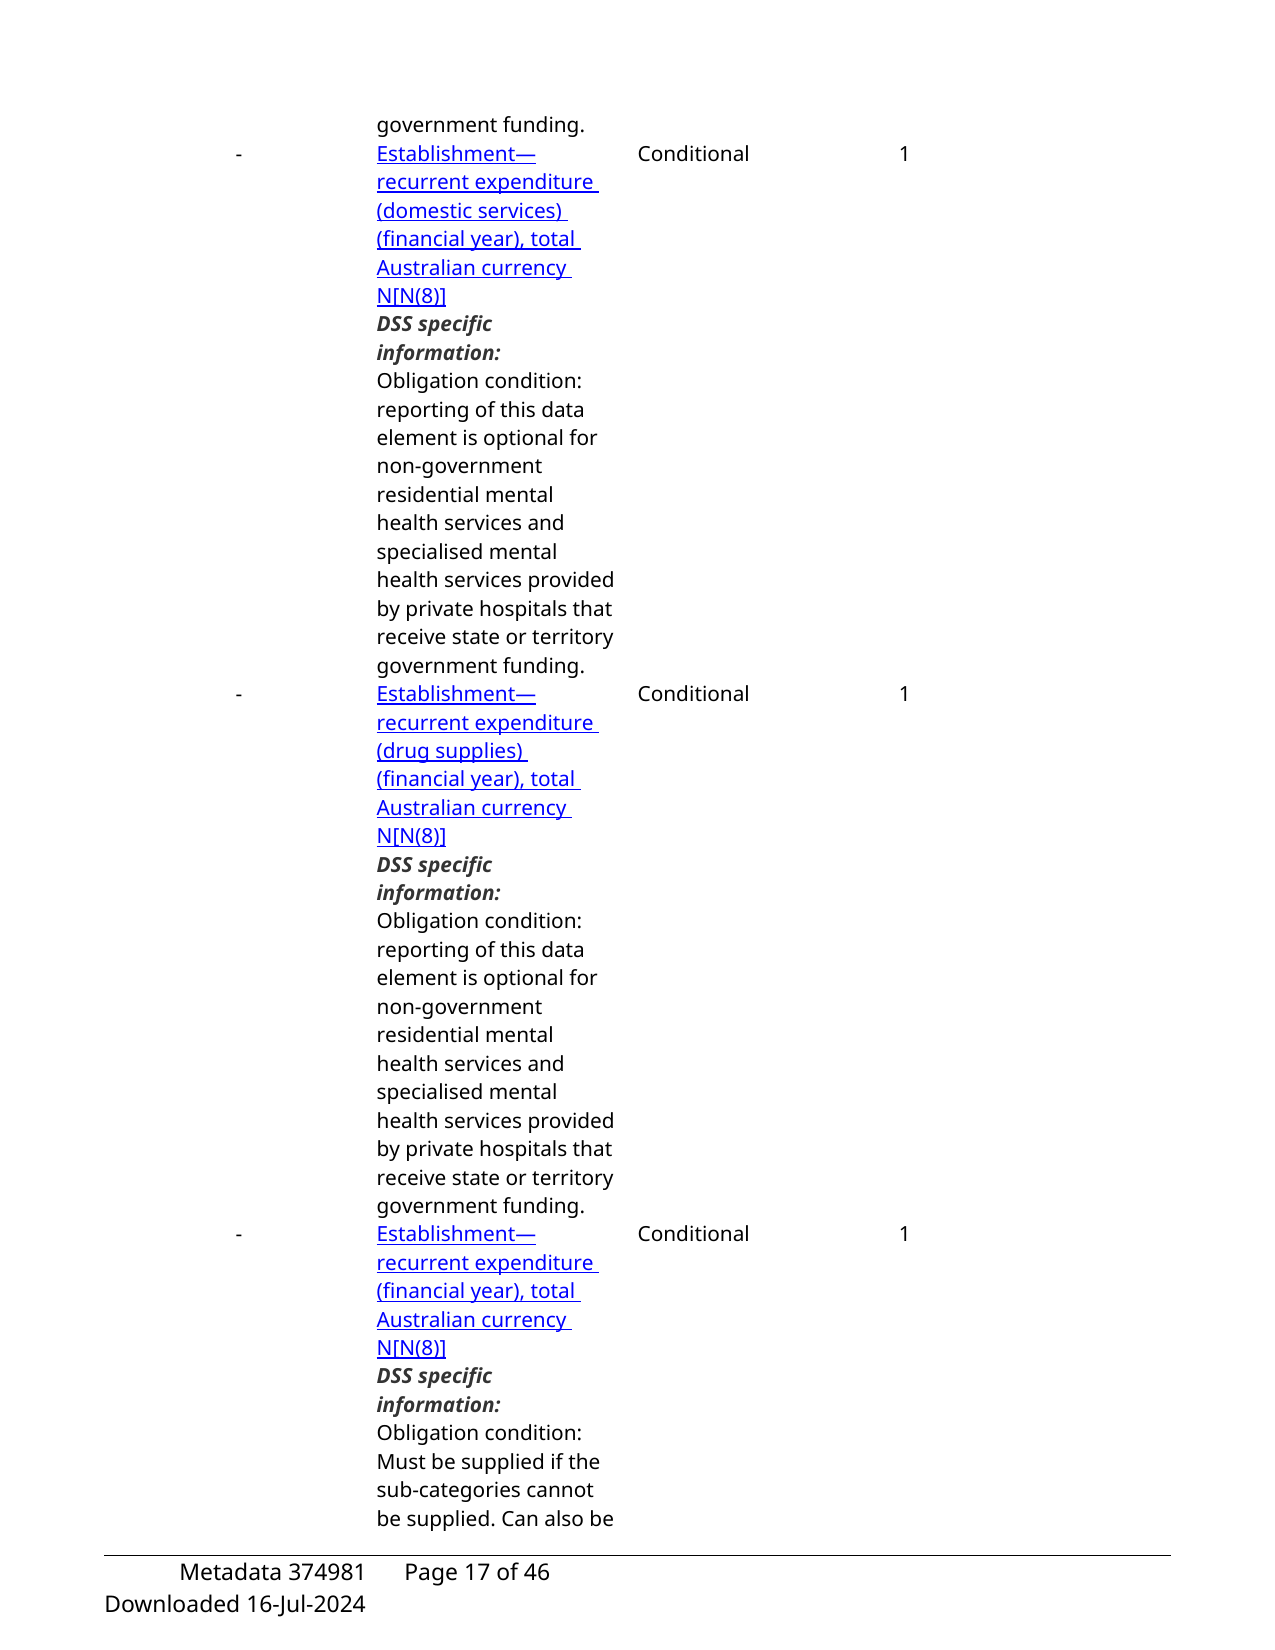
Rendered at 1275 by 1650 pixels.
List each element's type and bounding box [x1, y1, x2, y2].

table_cell [93, 110, 1159, 1532]
